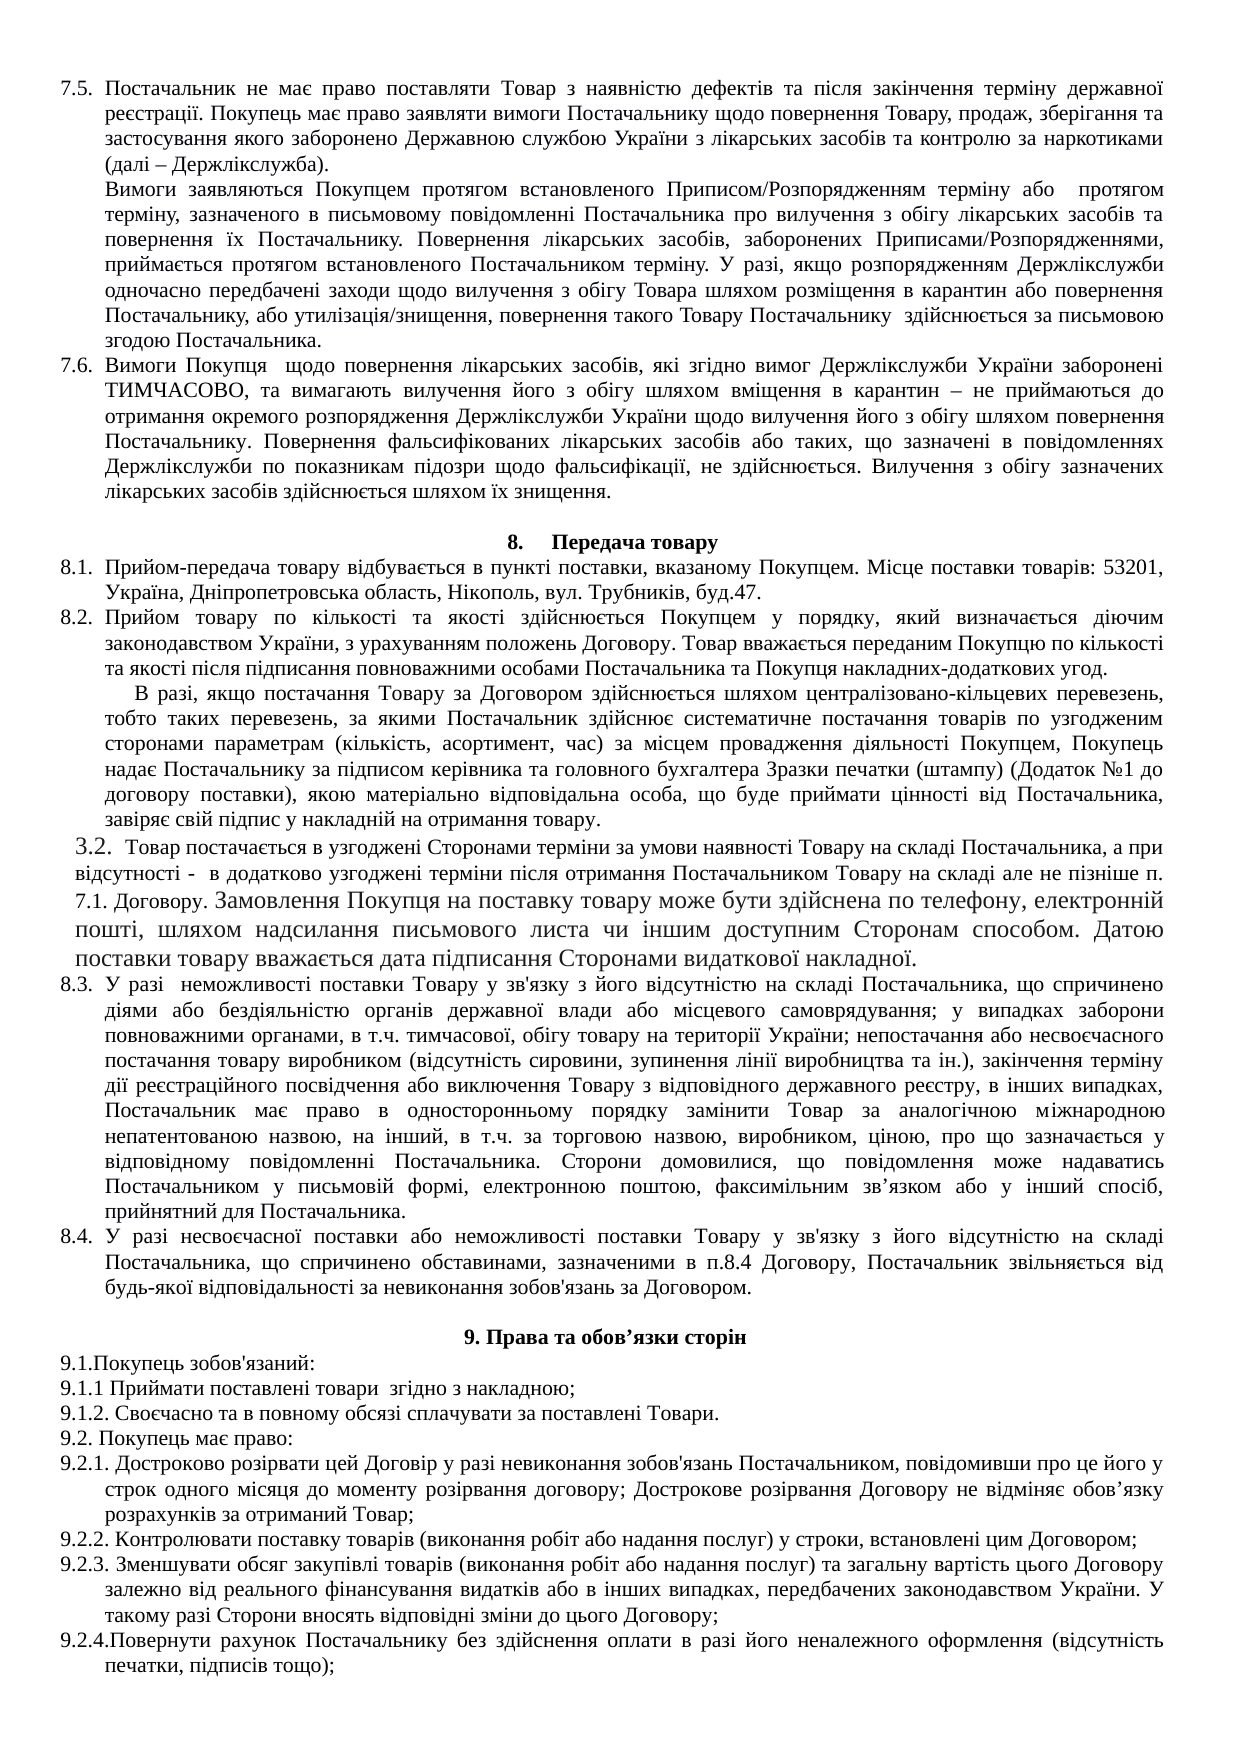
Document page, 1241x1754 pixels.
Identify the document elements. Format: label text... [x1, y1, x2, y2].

list У разі несвоєчасної поставки або неможливості поставки Товару у зв'язку з його відсутністю на складі Постачальника, що спричинено обставинами, зазначеними в п.8.4 Договору, Постачальник звільняється від будь-якої відповідальності за невиконання зобов'язань за Договором. [60, 1223, 1165, 1299]
list Постачальник не має право поставляти Товар з наявністю дефектів та після закінчення терміну державної реєстрації. Покупець має право заявляти вимоги Постачальнику щодо повернення Товару, продаж, зберігання та застосування якого заборонено Державною службою України з лікарських засобів та контролю за наркотиками (далі – Держлікслужба). [60, 75, 1165, 176]
list Прийом-передача товару відбувається в пункті поставки, вказаному Покупцем. Місце поставки товарів: 53201, Україна, Дніпропетровська область, Нікополь, вул. Трубників, буд.47. [60, 554, 1165, 604]
text В разі, якщо постачання Товару за Договором здійснюється шляхом централізовано-кільцевих перевезень, тобто таких перевезень, за якими Постачальник здійснює систематичне постачання товарів по узгодженим сторонами параметрам (кількість, асортимент, час) за місцем провадження діяльності Покупцем, Покупець надає Постачальнику за підписом керівника та головного бухгалтера Зразки печатки (штампу) (Додаток №1 до договору поставки), якою матеріально відповідальна особа, що буде приймати цінності від Постачальника, завіряє свій підпис у накладній на отримання товару. [104, 680, 1165, 831]
text 9.1.Покупець зобов'язаний: [60, 1349, 1165, 1375]
list У разі неможливості поставки Товару у зв'язку з його відсутністю на складі Постачальника, що спричинено діями або бездіяльністю органів державної влади або місцевого самоврядування; у випадках заборони повноважними органами, в т.ч. тимчасової, обігу товару на території України; непостачання або несвоєчасного постачання товару виробником (відсутність сировини, зупинення лінії виробництва та ін.), закінчення терміну дії реєстраційного посвідчення або виключення Товару з відповідного державного реєстру, в інших випадках, Постачальник має право в односторонньому порядку замінити Товар за аналогічною мiжнародною непатентованою назвою, на інший, в т.ч. за торговою назвою, виробником, ціною, про що зазначається у відповідному повідомленні Постачальника. Сторони домовилися, що повідомлення може надаватись Постачальником у письмовій формі, електронною поштою, факсимільним зв’язком або у інший спосіб, прийнятний для Постачальника. [60, 971, 1165, 1223]
list Товар постачається в узгоджені Сторонами терміни за умови наявності Товару на складі Постачальника, а при відсутності - в додатково узгоджені терміни після отримання Постачальником Товару на складі але не пізніше п. 7.1. Договору. Замовлення Покупця на поставку товару може бути здійснена по телефону, електронній пошті, шляхом надсилання письмового листа чи іншим доступним Сторонам способом. Датою поставки товару вважається дата підписання Сторонами видаткової накладної. [75, 831, 1165, 971]
text 9.2.4.Повернути рахунок Постачальнику без здійснення оплати в разі його неналежного оформлення (відсутність печатки, підписів тощо); [60, 1627, 1165, 1677]
list Вимоги Покупця щодо повернення лікарських засобів, які згідно вимог Держлікслужби України заборонені ТИМЧАСОВО, та вимагають вилучення його з обігу шляхом вміщення в карантин – не приймаються до отримання окремого розпорядження Держлікслужби України щодо вилучення його з обігу шляхом повернення Постачальнику. Повернення фальсифікованих лікарських засобів або таких, що зазначені в повідомленнях Держлікслужби по показникам підозри щодо фальсифікації, не здійснюється. Вилучення з обігу зазначених лікарських засобів здійснюється шляхом їх знищення. [60, 352, 1165, 503]
text 9.2.3. Зменшувати обсяг закупівлі товарів (виконання робіт або надання послуг) та загальну вартість цього Договору залежно від реального фінансування видатків або в інших випадках, передбачених законодавством України. У такому разі Сторони вносять відповідні зміни до цього Договору; [60, 1551, 1165, 1627]
text 9.1.2. Своєчасно та в повному обсязі сплачувати за поставлені Товари. [60, 1400, 1165, 1425]
text Вимоги заявляються Покупцем протягом встановленого Приписом/Розпорядженням терміну або протягом терміну, зазначеного в письмовому повідомленні Постачальника про вилучення з обігу лікарських засобів та повернення їх Постачальнику. Повернення лікарських засобів, заборонених Приписами/Розпорядженнями, приймається протягом встановленого Постачальником терміну. У разі, якщо розпорядженням Держлікслужби одночасно передбачені заходи щодо вилучення з обігу Товара шляхом розміщення в карантин або повернення Постачальнику, або утилізація/знищення, повернення такого Товару Постачальнику здійснюється за письмовою згодою Постачальника. [104, 176, 1165, 352]
text 9.2.2. Контролювати поставку товарів (виконання робіт або надання послуг) у строки, встановлені цим Договором; [60, 1526, 1165, 1551]
text 9.1.1 Приймати поставлені товари згідно з накладною; [60, 1375, 1165, 1400]
list Передача товару [60, 529, 1165, 554]
text 9.2.1. Достроково розірвати цей Договір у разі невиконання зобов'язань Постачальником, повідомивши про це його у строк одного місяця до моменту розірвання договору; Дострокове розірвання Договору не відміняє обов’язку розрахунків за отриманий Товар; [60, 1450, 1165, 1526]
list Прийом товару по кількості та якості здійснюється Покупцем у порядку, який визначається діючим законодавством України, з урахуванням положень Договору. Товар вважається переданим Покупцю по кількості та якості після підписання повноважними особами Постачальника та Покупця накладних-додаткових угод. [60, 604, 1165, 680]
text 9. Права та обов’язки сторін [45, 1324, 1165, 1349]
text 9.2. Покупець має право: [60, 1425, 1165, 1450]
